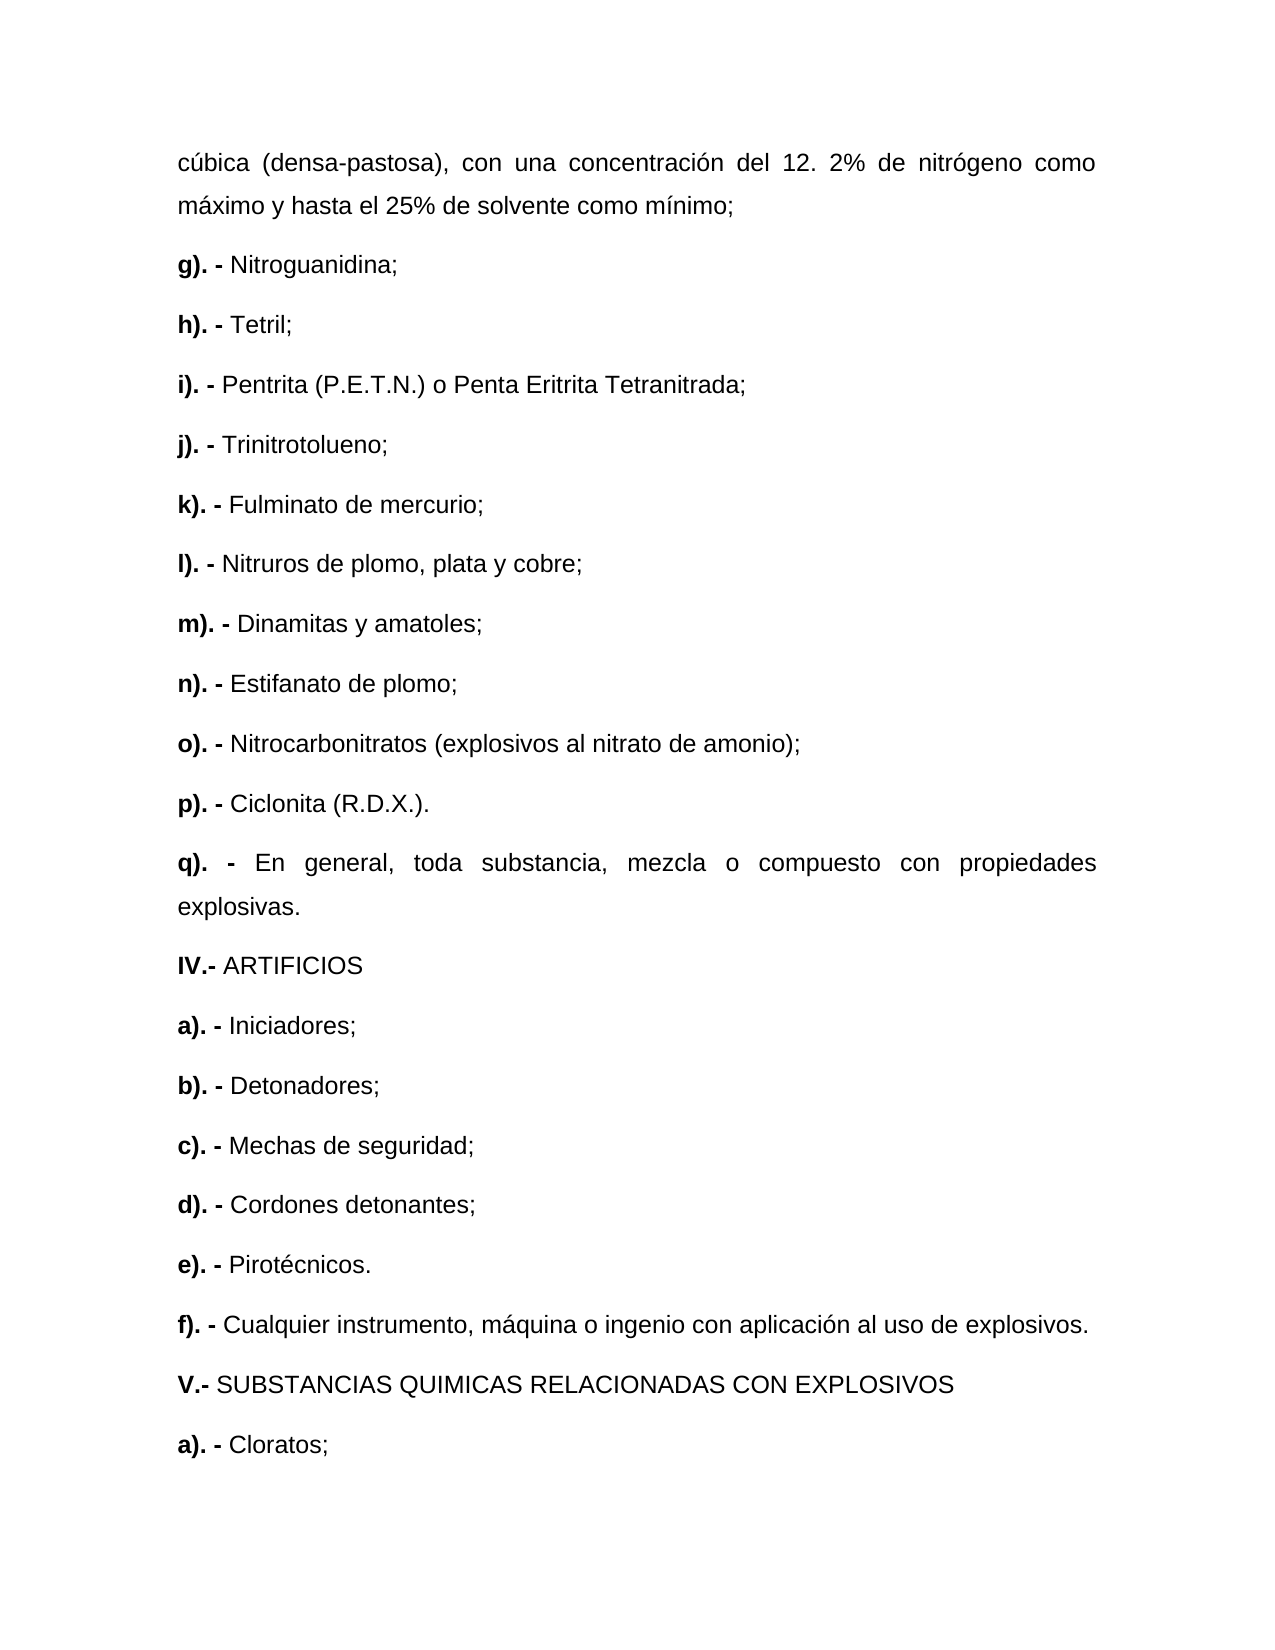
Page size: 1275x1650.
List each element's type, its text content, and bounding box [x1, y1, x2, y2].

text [177, 148, 1098, 219]
text V.- SUBSTANCIAS QUIMICAS RELACIONADAS CON EXPLOSIVOS [177, 1370, 1098, 1399]
text c). - Mechas de seguridad; [177, 1131, 1098, 1159]
text j). - Trinitrotolueno; [177, 430, 1098, 459]
text m). - Dinamitas y amatoles; [177, 609, 1098, 638]
text IV.- ARTIFICIOS [177, 951, 1098, 980]
text q). - En general, toda substancia, mezcla o compuesto con propiedades explosivas. [177, 848, 1098, 920]
text h). - Tetril; [177, 310, 1098, 339]
text e). - Pirotécnicos. [177, 1250, 1098, 1279]
text g). - Nitroguanidina; [177, 251, 1098, 279]
text l). - Nitruros de plomo, plata y cobre; [177, 549, 1098, 578]
text d). - Cordones detonantes; [177, 1191, 1098, 1219]
text i). - Pentrita (P.E.T.N.) o Penta Eritrita Tetranitrada; [177, 370, 1098, 399]
text b). - Detonadores; [177, 1071, 1098, 1100]
text o). - Nitrocarbonitratos (explosivos al nitrato de amonio); [177, 729, 1098, 758]
text a). - Iniciadores; [177, 1011, 1098, 1040]
text p). - Ciclonita (R.D.X.). [177, 789, 1098, 817]
text a). - Cloratos; [177, 1430, 1098, 1458]
text k). - Fulminato de mercurio; [177, 490, 1098, 518]
text f). - Cualquier instrumento, máquina o ingenio con aplicación al uso de explosivos. [177, 1310, 1098, 1339]
text n). - Estifanato de plomo; [177, 669, 1098, 698]
